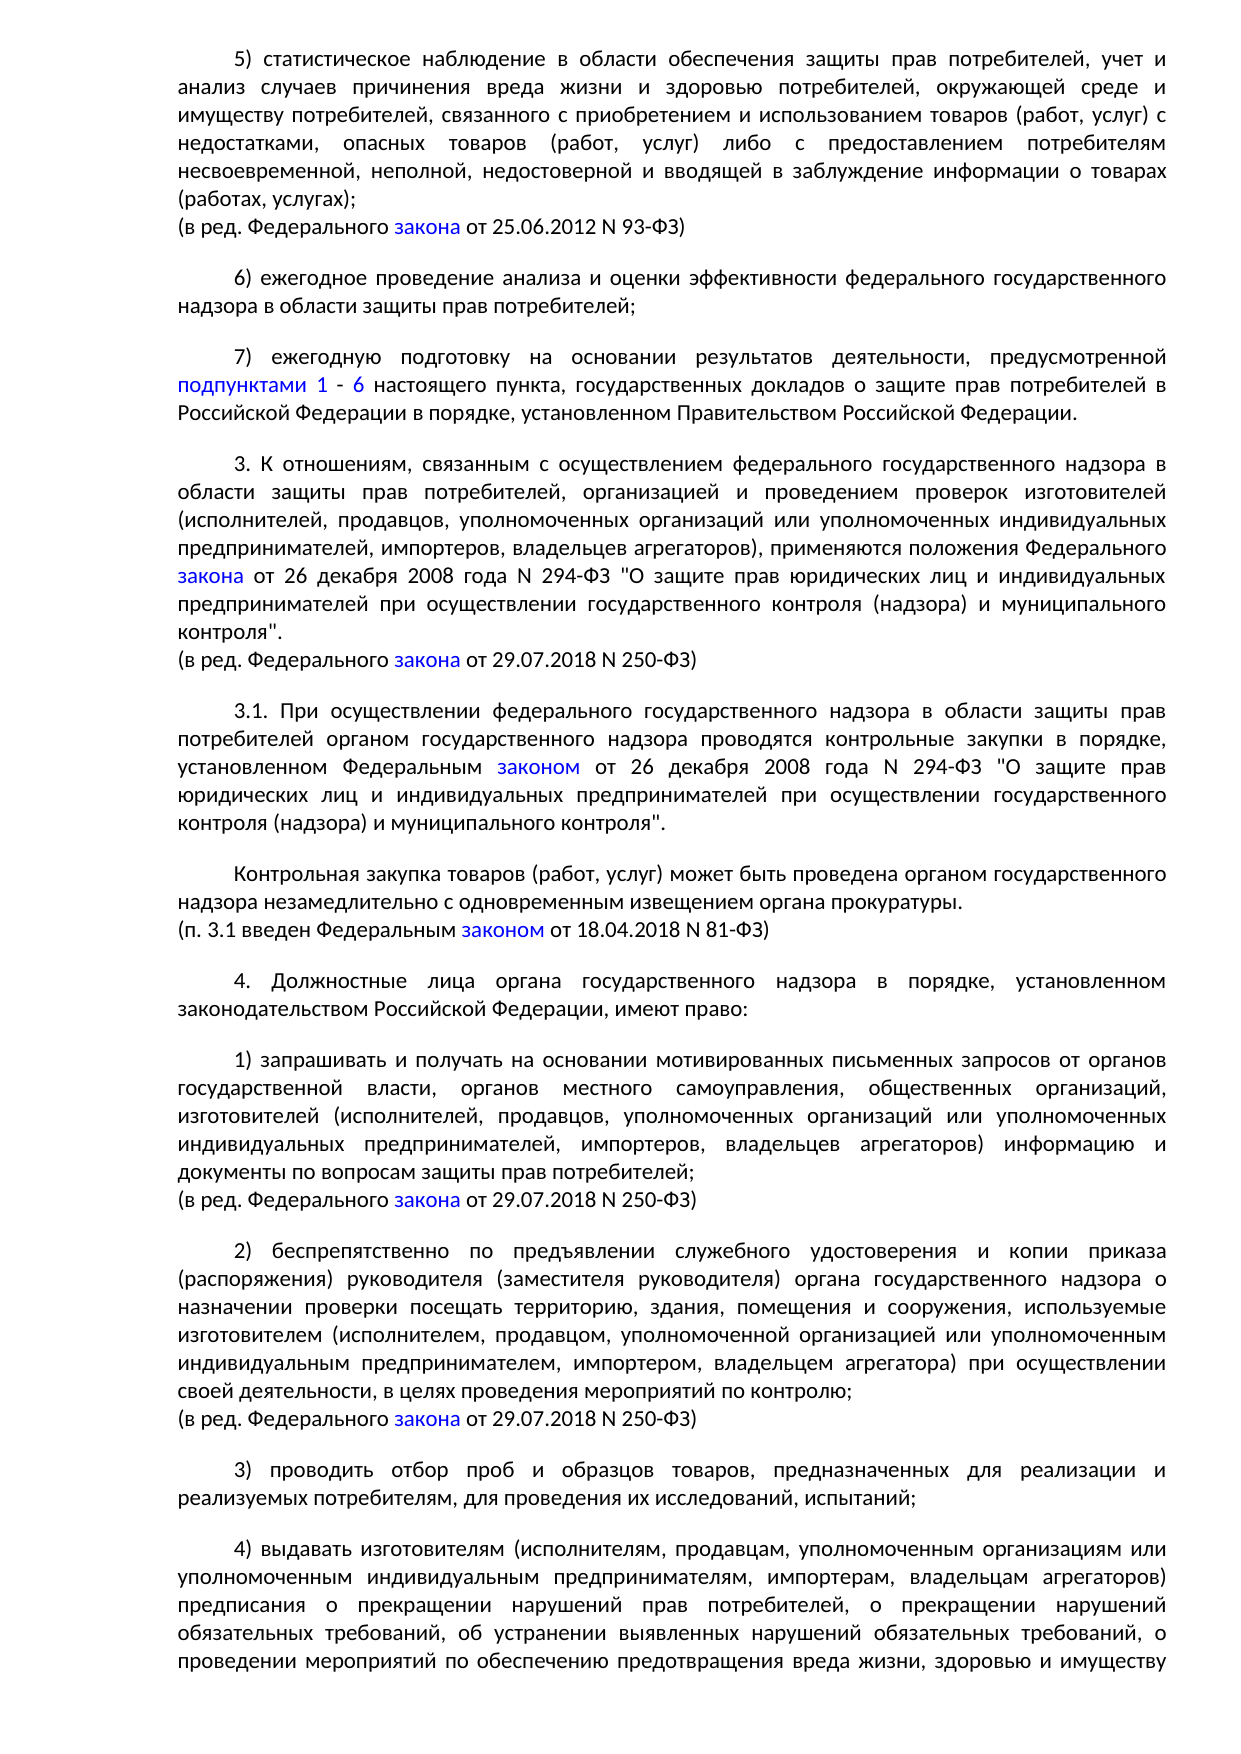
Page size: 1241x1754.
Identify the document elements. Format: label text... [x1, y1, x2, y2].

text 1) запрашивать и получать на основании мотивированных письменных запросов от органов государственной власти, органов местного самоуправления, общественных организаций, изготовителей (исполнителей, продавцов, уполномоченных организаций или уполномоченных индивидуальных предпринимателей, импортеров, владельцев агрегаторов) информацию и документы по вопросам защиты прав потребителей; [177, 1045, 1167, 1186]
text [177, 1534, 1167, 1674]
text 3. К отношениям, связанным с осуществлением федерального государственного надзора в области защиты прав потребителей, организацией и проведением проверок изготовителей (исполнителей, продавцов, уполномоченных организаций или уполномоченных индивидуальных предпринимателей, импортеров, владельцев агрегаторов), применяются положения Федерального закона от 26 декабря 2008 года N 294-ФЗ "О защите прав юридических лиц и индивидуальных предпринимателей при осуществлении государственного контроля (надзора) и муниципального контроля". [177, 449, 1167, 646]
text 3.1. При осуществлении федерального государственного надзора в области защиты прав потребителей органом государственного надзора проводятся контрольные закупки в порядке, установленном Федеральным законом от 26 декабря 2008 года N 294-ФЗ "О защите прав юридических лиц и индивидуальных предпринимателей при осуществлении государственного контроля (надзора) и муниципального контроля". [177, 696, 1167, 837]
text (п. 3.1 введен Федеральным законом от 18.04.2018 N 81-ФЗ) [177, 916, 1167, 943]
text (в ред. Федерального закона от 29.07.2018 N 250-ФЗ) [177, 1404, 1167, 1433]
text (в ред. Федерального закона от 29.07.2018 N 250-ФЗ) [177, 646, 1167, 673]
text 5) статистическое наблюдение в области обеспечения защиты прав потребителей, учет и анализ случаев причинения вреда жизни и здоровью потребителей, окружающей среде и имуществу потребителей, связанного с приобретением и использованием товаров (работ, услуг) с недостатками, опасных товаров (работ, услуг) либо с предоставлением потребителям несвоевременной, неполной, недостоверной и вводящей в заблуждение информации о товарах (работах, услугах); [177, 44, 1167, 212]
text (в ред. Федерального закона от 25.06.2012 N 93-ФЗ) [177, 212, 1167, 241]
text Контрольная закупка товаров (работ, услуг) может быть проведена органом государственного надзора незамедлительно с одновременным извещением органа прокуратуры. [177, 859, 1167, 916]
text 2) беспрепятственно по предъявлении служебного удостоверения и копии приказа (распоряжения) руководителя (заместителя руководителя) органа государственного надзора о назначении проверки посещать территорию, здания, помещения и сооружения, используемые изготовителем (исполнителем, продавцом, уполномоченной организацией или уполномоченным индивидуальным предпринимателем, импортером, владельцем агрегатора) при осуществлении своей деятельности, в целях проведения мероприятий по контролю; [177, 1236, 1167, 1404]
text 6) ежегодное проведение анализа и оценки эффективности федерального государственного надзора в области защиты прав потребителей; [177, 263, 1167, 319]
text 3) проводить отбор проб и образцов товаров, предназначенных для реализации и реализуемых потребителям, для проведения их исследований, испытаний; [177, 1456, 1167, 1512]
text 7) ежегодную подготовку на основании результатов деятельности, предусмотренной подпунктами 1 - 6 настоящего пункта, государственных докладов о защите прав потребителей в Российской Федерации в порядке, установленном Правительством Российской Федерации. [177, 342, 1167, 426]
text (в ред. Федерального закона от 29.07.2018 N 250-ФЗ) [177, 1186, 1167, 1213]
text 4. Должностные лица органа государственного надзора в порядке, установленном законодательством Российской Федерации, имеют право: [177, 966, 1167, 1022]
